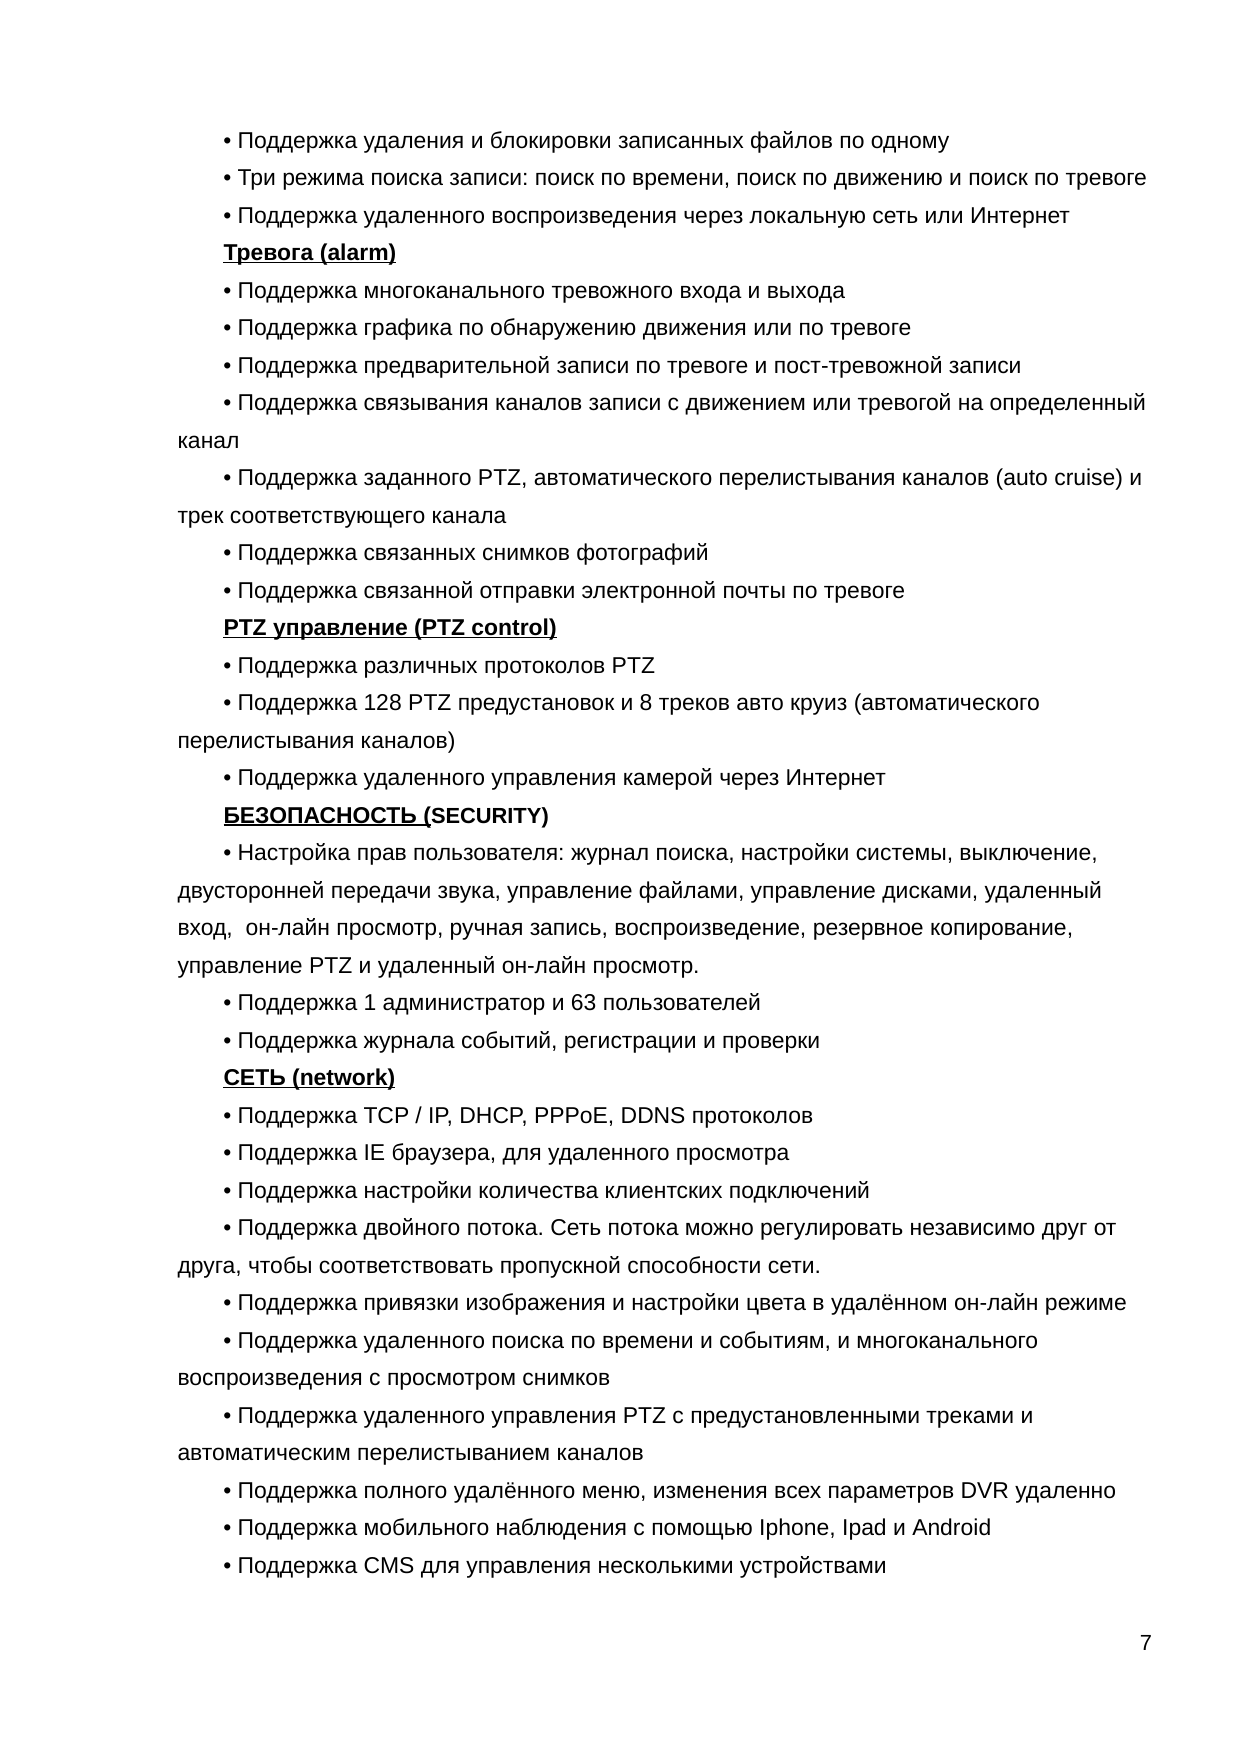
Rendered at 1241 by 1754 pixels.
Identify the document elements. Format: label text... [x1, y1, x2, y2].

text • Поддержка связанных снимков фотографий [177, 531, 1152, 568]
text • Поддержка двойного потока. Сеть потока можно регулировать независимо друг от друга, чтобы соответствовать пропускной способности сети. [177, 1206, 1152, 1281]
text • Поддержка предварительной записи по тревоге и пост-тревожной записи [177, 343, 1152, 381]
text • Поддержка удаленного управления камерой через Интернет [177, 756, 1152, 793]
text • Поддержка CMS для управления несколькими устройствами [177, 1543, 1152, 1581]
text Тревога (alarm) [177, 231, 1152, 268]
text • Поддержка графика по обнаружению движения или по тревоге [177, 306, 1152, 343]
text СЕТЬ (network) [177, 1056, 1152, 1093]
text • Поддержка удаления и блокировки записанных файлов по одному [177, 118, 1152, 156]
text • Поддержка мобильного наблюдения с помощью Iphone, Ipad и Android [177, 1506, 1152, 1543]
text • Поддержка связывания каналов записи с движением или тревогой на определенный канал [177, 381, 1152, 456]
text • Поддержка многоканального тревожного входа и выхода [177, 268, 1152, 306]
text • Три режима поиска записи: поиск по времени, поиск по движению и поиск по тревоге [177, 156, 1152, 193]
text • Поддержка TCP / IP, DHCP, PPPoE, DDNS протоколов [177, 1093, 1152, 1131]
text БЕЗОПАСНОСТЬ (SECURITY) [177, 793, 1152, 831]
text • Поддержка 1 администратор и 63 пользователей [177, 981, 1152, 1018]
text • Поддержка журнала событий, регистрации и проверки [177, 1018, 1152, 1056]
text PTZ управление (PTZ control) [177, 606, 1152, 643]
text • Поддержка привязки изображения и настройки цвета в удалённом он-лайн режиме [177, 1281, 1152, 1318]
text • Поддержка настройки количества клиентских подключений [177, 1168, 1152, 1206]
text • Поддержка заданного PTZ, автоматического перелистывания каналов (auto cruise) и трек соответствующего канала [177, 456, 1152, 531]
text • Поддержка удаленного воспроизведения через локальную сеть или Интернет [177, 193, 1152, 231]
text • Поддержка связанной отправки электронной почты по тревоге [177, 568, 1152, 606]
text • Поддержка IE браузера, для удаленного просмотра [177, 1131, 1152, 1168]
text • Поддержка полного удалённого меню, изменения всех параметров DVR удаленно [177, 1468, 1152, 1506]
text • Поддержка различных протоколов PTZ [177, 643, 1152, 681]
text • Поддержка 128 PTZ предустановок и 8 треков авто круиз (автоматического перелистывания каналов) [177, 681, 1152, 756]
text • Поддержка удаленного управления PTZ с предустановленными треками и автоматическим перелистыванием каналов [177, 1393, 1152, 1468]
text • Настройка прав пользователя: журнал поиска, настройки системы, выключение, двусторонней передачи звука, управление файлами, управление дисками, удаленный вход, он-лайн просмотр, ручная запись, воспроизведение, резервное копирование, управление PTZ и удаленный он-лайн просмотр. [177, 831, 1152, 981]
text • Поддержка удаленного поиска по времени и событиям, и многоканального воспроизведения с просмотром снимков [177, 1318, 1152, 1393]
